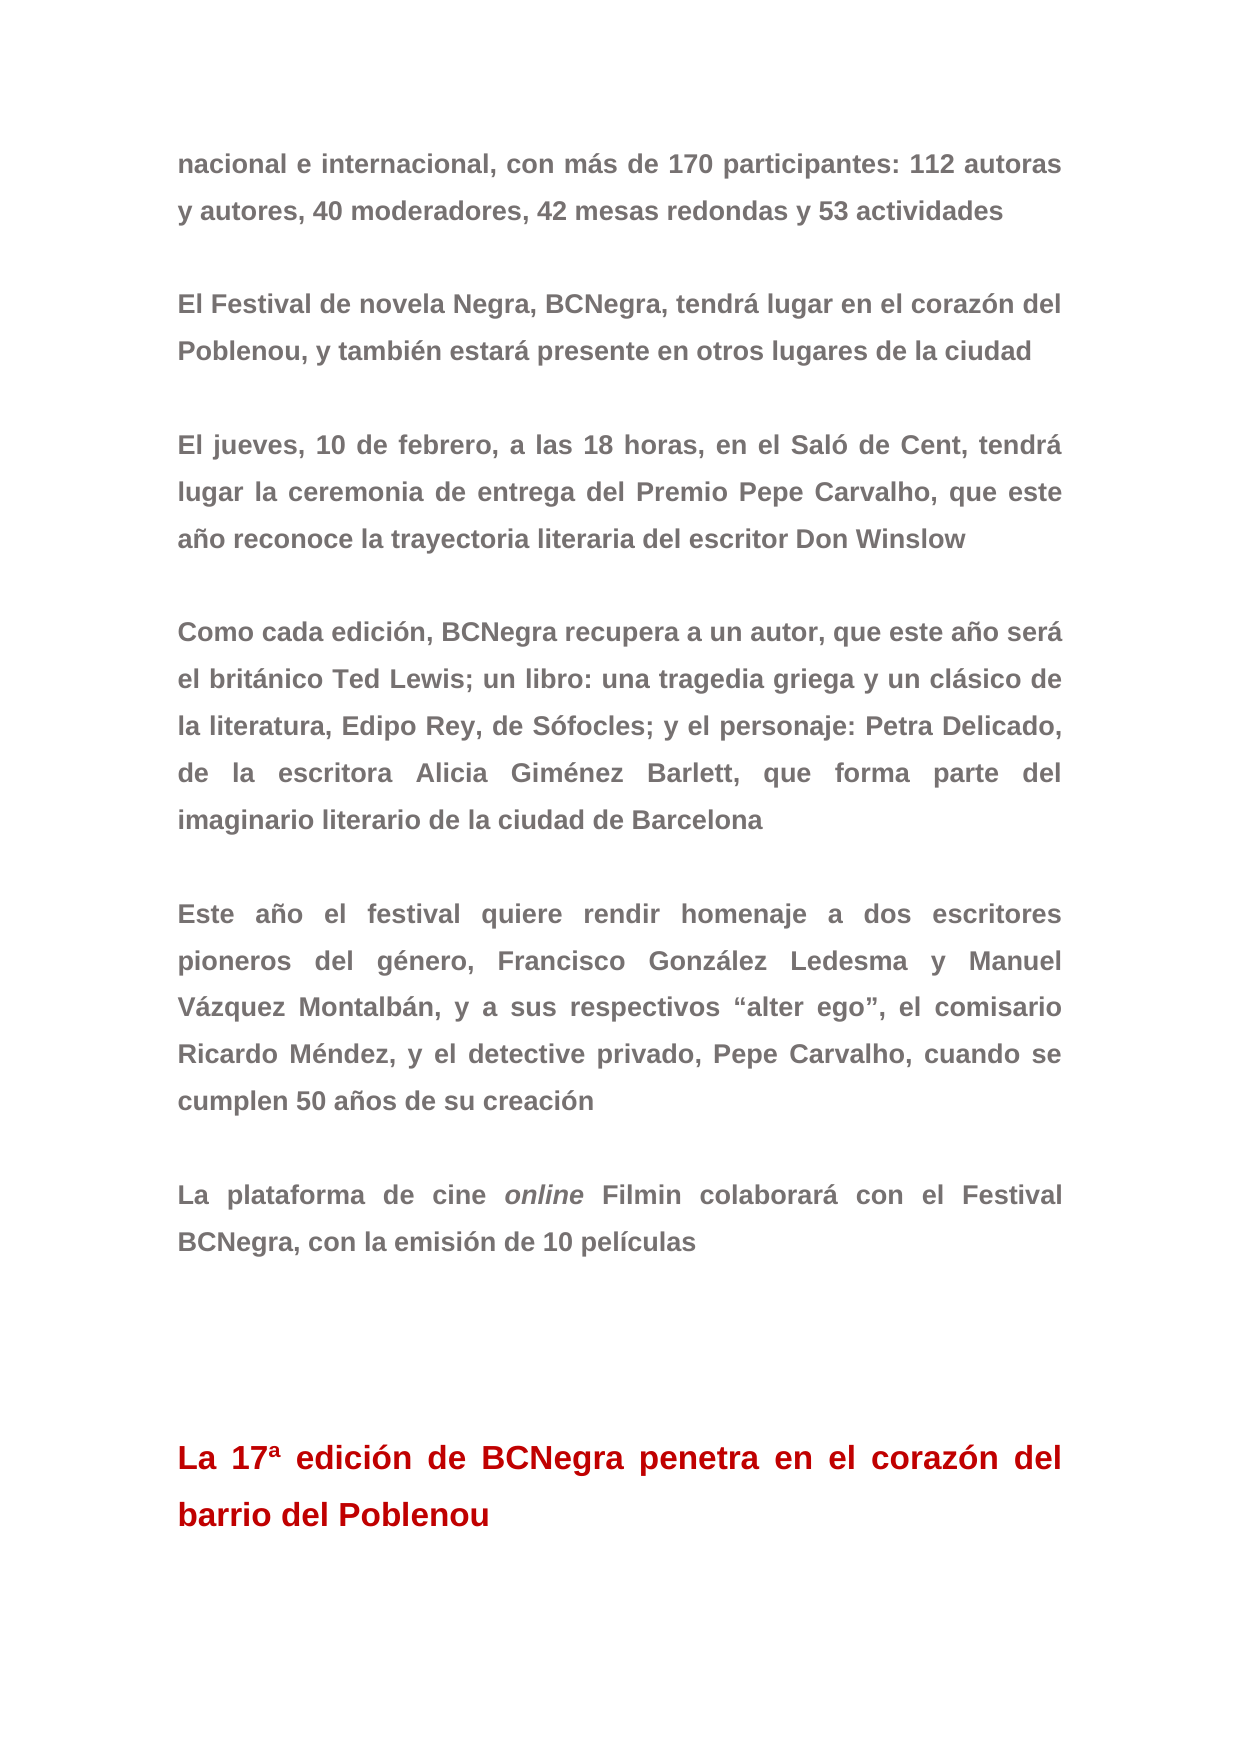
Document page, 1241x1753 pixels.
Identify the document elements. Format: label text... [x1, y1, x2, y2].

text El jueves, 10 de febrero, a las 18 horas, en el Saló de Cent, tendrá lugar la ceremonia de entrega del Premio Pepe Carvalho, que este año reconoce la trayectoria literaria del escritor Don Winslow [177, 429, 1063, 554]
text El Festival de novela Negra, BCNegra, tendrá lugar en el corazón del Poblenou, y también estará presente en otros lugares de la ciudad [177, 288, 1063, 366]
text Este año el festival quiere rendir homenaje a dos escritores pioneros del género, Francisco González Ledesma y Manuel Vázquez Montalbán, y a sus respectivos “alter ego”, el comisario Ricardo Méndez, y el detective privado, Pepe Carvalho, cuando se cumplen 50 años de su creación [177, 898, 1063, 1116]
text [177, 148, 1063, 226]
text Como cada edición, BCNegra recupera a un autor, que este año será el británico Ted Lewis; un libro: una tragedia griega y un clásico de la literatura, Edipo Rey, de Sófocles; y el personaje: Petra Delicado, de la escritora Alicia Giménez Barlett, que forma parte del imaginario literario de la ciudad de Barcelona [177, 616, 1063, 835]
text La 17ª edición de BCNegra penetra en el corazón del barrio del Poblenou [177, 1438, 1063, 1534]
text La plataforma de cine online Filmin colaborará con el Festival BCNegra, con la emisión de 10 películas [177, 1179, 1063, 1257]
